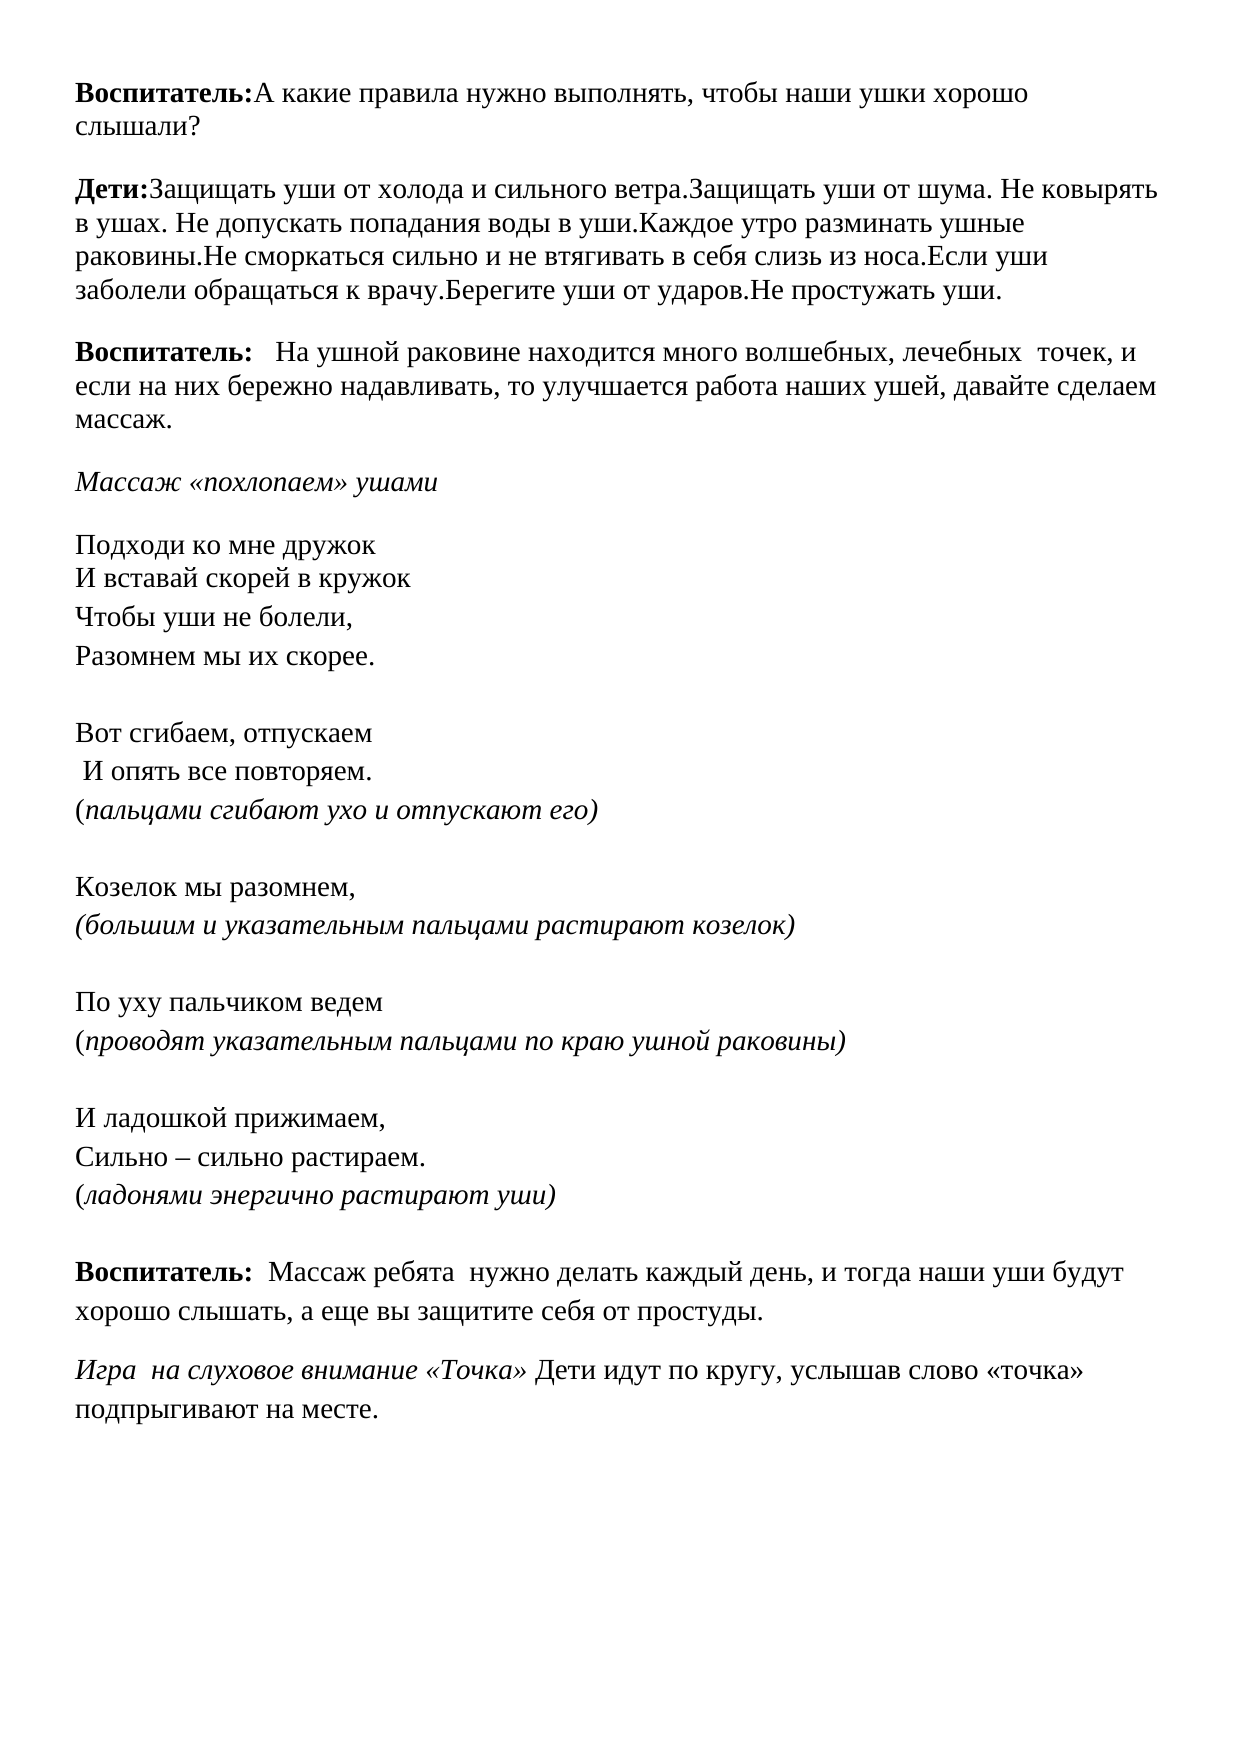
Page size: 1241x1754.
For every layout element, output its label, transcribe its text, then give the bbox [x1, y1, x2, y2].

text (проводят указательным пальцами по краю ушной раковины) [75, 1023, 1165, 1057]
text Чтобы уши не болели, [75, 599, 1165, 633]
text Сильно – сильно растираем. [75, 1139, 1165, 1172]
text (большим и указательным пальцами растирают козелок) [75, 907, 1165, 941]
text По уху пальчиком ведем [75, 984, 1165, 1018]
text Подходи ко мне дружок [75, 527, 1165, 561]
text И опять все повторяем. [75, 753, 1165, 787]
text И ладошкой прижимаем, [75, 1100, 1165, 1134]
text Игра на слуховое внимание «Точка» Дети идут по кругу, услышав слово «точка» подпрыгивают на месте. [75, 1352, 1165, 1424]
text Воспитатель: На ушной раковине находится много волшебных, лечебных точек, и если на них бережно надавливать, то улучшается работа наших ушей, давайте сделаем массаж. [75, 334, 1165, 435]
text Массаж «похлопаем» ушами [75, 464, 1165, 498]
text Воспитатель: Массаж ребята нужно делать каждый день, и тогда наши уши будут хорошо слышать, а еще вы защитите себя от простуды. [75, 1254, 1165, 1326]
text И вставай скорей в кружок [75, 561, 1165, 594]
text Разомнем мы их скорее. [75, 638, 1165, 671]
text Дети:Защищать уши от холода и сильного ветра.Защищать уши от шума. Не ковырять в ушах. Не допускать попадания воды в уши.Каждое утро разминать ушные раковины.Не сморкаться сильно и не втягивать в себя слизь из носа.Если уши заболели обращаться к врачу.Берегите уши от ударов.Не простужать уши. [75, 171, 1165, 305]
text Вот сгибаем, отпускаем [75, 715, 1165, 748]
text Козелок мы разомнем, [75, 869, 1165, 902]
text Воспитатель:А какие правила нужно выполнять, чтобы наши ушки хорошо слышали? [75, 75, 1165, 142]
text (ладонями энергично растирают уши) [75, 1177, 1165, 1211]
text (пальцами сгибают ухо и отпускают его) [75, 792, 1165, 825]
